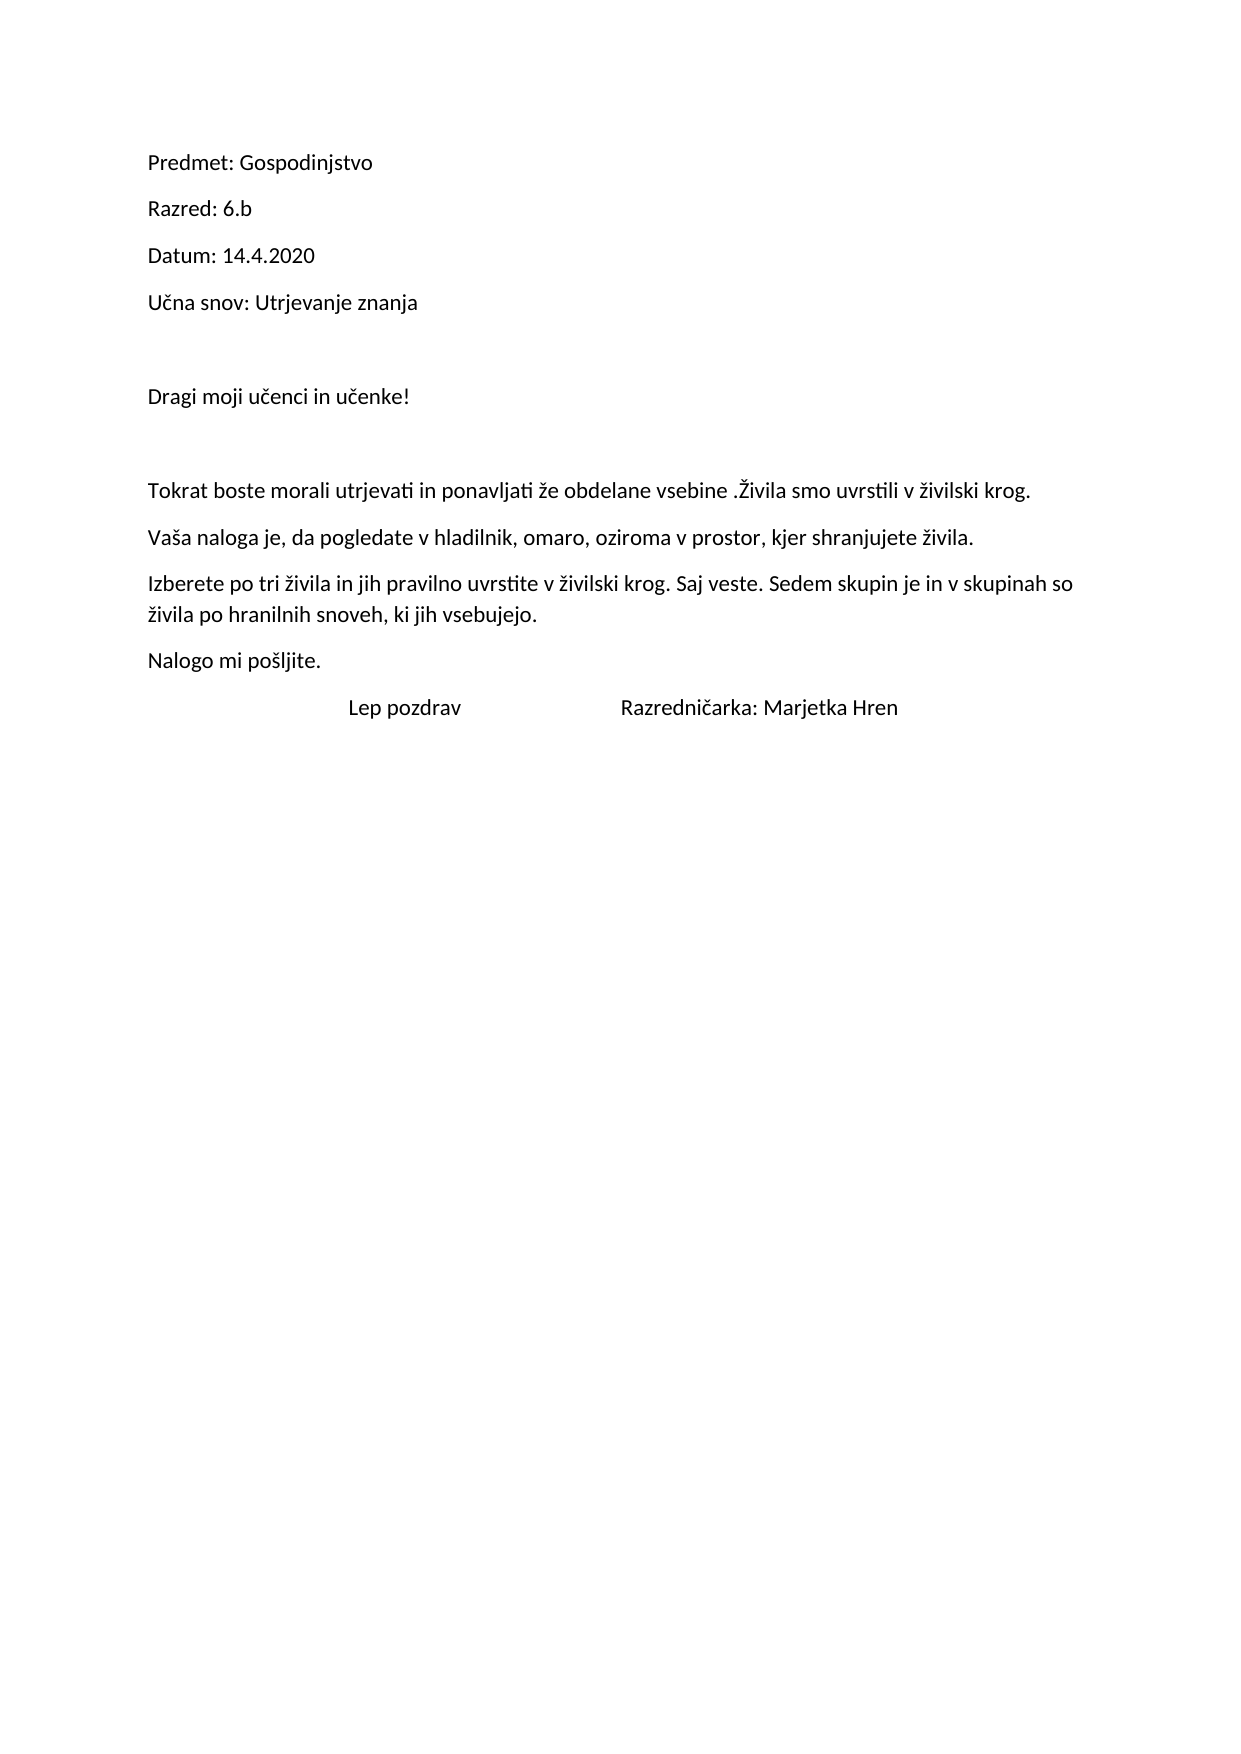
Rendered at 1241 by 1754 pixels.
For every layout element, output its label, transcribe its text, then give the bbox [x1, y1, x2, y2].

text Tokrat boste morali utrjevati in ponavljati že obdelane vsebine .Živila smo uvrstili v živilski krog. [148, 476, 1093, 504]
text Predmet: Gospodinjstvo [148, 148, 1093, 176]
text Lep pozdrav Razredničarka: Marjetka Hren [148, 693, 1093, 721]
text Učna snov: Utrjevanje znanja [148, 288, 1093, 316]
text Izberete po tri živila in jih pravilno uvrstite v živilski krog. Saj veste. Sedem skupin je in v skupinah so živila po hranilnih snoveh, ki jih vsebujejo. [148, 569, 1093, 628]
text Dragi moji učenci in učenke! [148, 382, 1093, 410]
text Razred: 6.b [148, 194, 1093, 222]
text Nalogo mi pošljite. [148, 647, 1093, 674]
text Vaša naloga je, da pogledate v hladilnik, omaro, oziroma v prostor, kjer shranjujete živila. [148, 523, 1093, 551]
text Datum: 14.4.2020 [148, 241, 1093, 269]
